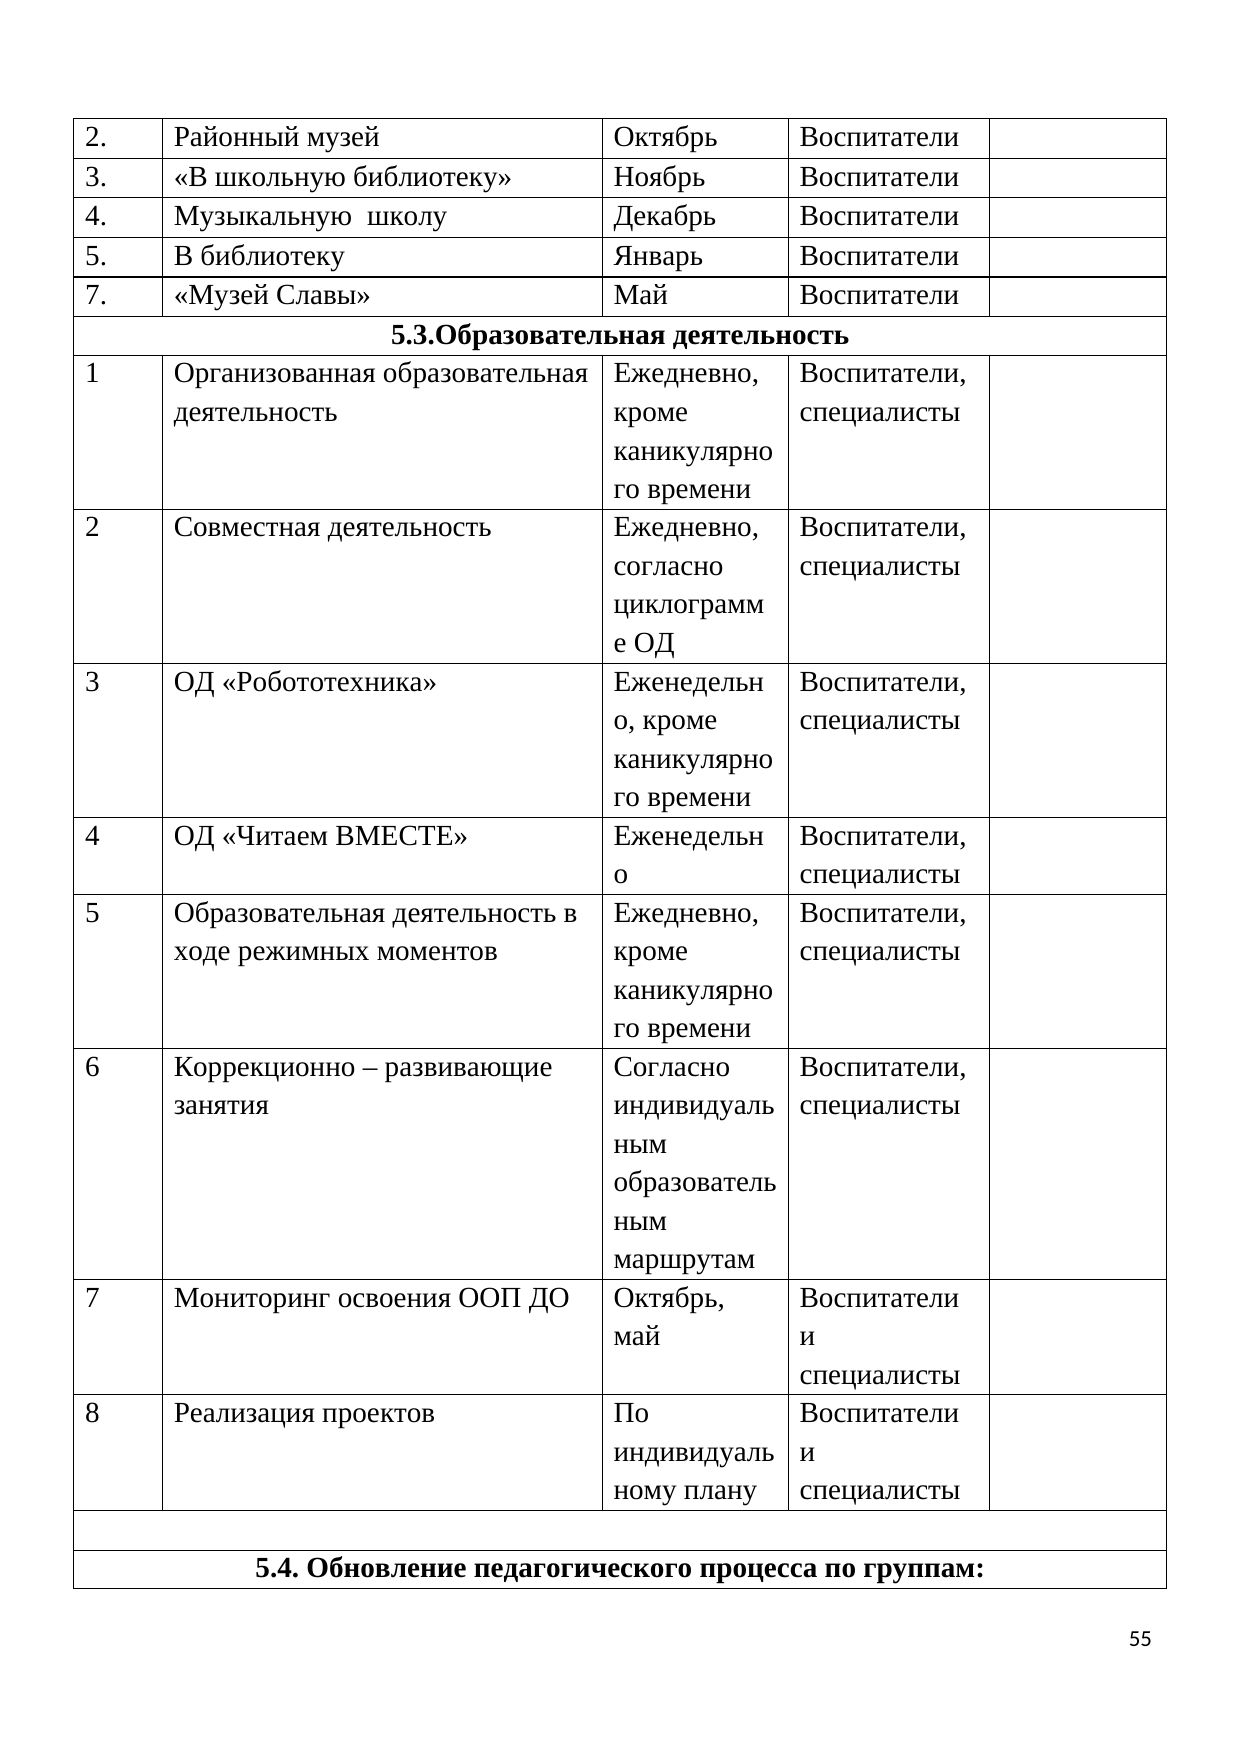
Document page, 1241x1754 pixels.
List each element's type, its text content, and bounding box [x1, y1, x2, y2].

table_cell Октябрь [603, 119, 788, 158]
table_cell [990, 356, 1166, 508]
table_cell «Музей Славы» [163, 278, 602, 316]
table_cell В библиотеку [163, 238, 602, 276]
table_cell [990, 1395, 1166, 1510]
table_cell Еженедельно, кроме каникулярного времени [603, 664, 788, 817]
table_cell Согласно индивидуальным образовательным маршрутам [603, 1049, 788, 1279]
table_cell 5 [74, 895, 162, 1048]
table_cell Воспитатели, специалисты [789, 664, 989, 817]
table_cell Воспитатели, специалисты [789, 895, 989, 1048]
table_cell Совместная деятельность [163, 510, 602, 663]
table_cell ОД «Читаем ВМЕСТЕ» [163, 818, 602, 894]
table_cell [990, 895, 1166, 1048]
table_cell Ноябрь [603, 159, 788, 197]
table_cell 4 [74, 818, 162, 894]
table_cell Воспитатели, специалисты [789, 1049, 989, 1279]
table_cell Ежедневно, кроме каникулярного времени [603, 356, 788, 508]
table_cell Районный музей [163, 119, 602, 158]
table_cell Октябрь, май [603, 1280, 788, 1394]
table_cell ОД «Робототехника» [163, 664, 602, 817]
table_cell 5. [74, 238, 162, 276]
table_cell Воспитатели [789, 198, 989, 237]
table_cell Воспитатели и специалисты [789, 1395, 989, 1510]
table_cell [990, 159, 1166, 197]
table_cell 3 [74, 664, 162, 817]
table_cell 2. [74, 119, 162, 158]
table_cell Музыкальную школу [163, 198, 602, 237]
table_cell 8 [74, 1395, 162, 1510]
table_cell Воспитатели [789, 278, 989, 316]
table_cell Ежедневно, согласно циклограмме ОД [603, 510, 788, 663]
table_cell 1 [74, 356, 162, 508]
table_cell Организованная образовательная деятельность [163, 356, 602, 508]
table_cell Воспитатели, специалисты [789, 510, 989, 663]
table_cell 5.3.Образовательная деятельность [74, 317, 1166, 354]
table_cell 3. [74, 159, 162, 197]
table_cell Воспитатели, специалисты [789, 818, 989, 894]
table_cell 7. [74, 278, 162, 316]
table_cell [990, 238, 1166, 276]
table_cell Еженедельно [603, 818, 788, 894]
table_cell 2 [74, 510, 162, 663]
table_cell 7 [74, 1280, 162, 1394]
table_cell По индивидуальному плану [603, 1395, 788, 1510]
table_cell [990, 198, 1166, 237]
table_cell 6 [74, 1049, 162, 1279]
table_cell [990, 119, 1166, 158]
table_cell Май [603, 278, 788, 316]
table_cell Январь [603, 238, 788, 276]
table_cell 5.4. Обновление педагогического процесса по группам: [74, 1551, 1166, 1588]
table_cell Воспитатели [789, 238, 989, 276]
table_cell [990, 510, 1166, 663]
table_cell Ежедневно, кроме каникулярного времени [603, 895, 788, 1048]
table_cell Реализация проектов [163, 1395, 602, 1510]
table_cell [990, 818, 1166, 894]
table_cell [74, 1511, 1166, 1549]
table_cell Воспитатели и специалисты [789, 1280, 989, 1394]
table_cell [990, 664, 1166, 817]
table_cell Образовательная деятельность в ходе режимных моментов [163, 895, 602, 1048]
table_cell «В школьную библиотеку» [163, 159, 602, 197]
table_cell [990, 1280, 1166, 1394]
table_cell [990, 278, 1166, 316]
table_cell Декабрь [603, 198, 788, 237]
table_cell Воспитатели, специалисты [789, 356, 989, 508]
table_cell Воспитатели [789, 119, 989, 158]
table_cell 4. [74, 198, 162, 237]
table_cell Воспитатели [789, 159, 989, 197]
table_cell [990, 1049, 1166, 1279]
table_cell Коррекционно – развивающие занятия [163, 1049, 602, 1279]
table_cell Мониторинг освоения ООП ДО [163, 1280, 602, 1394]
